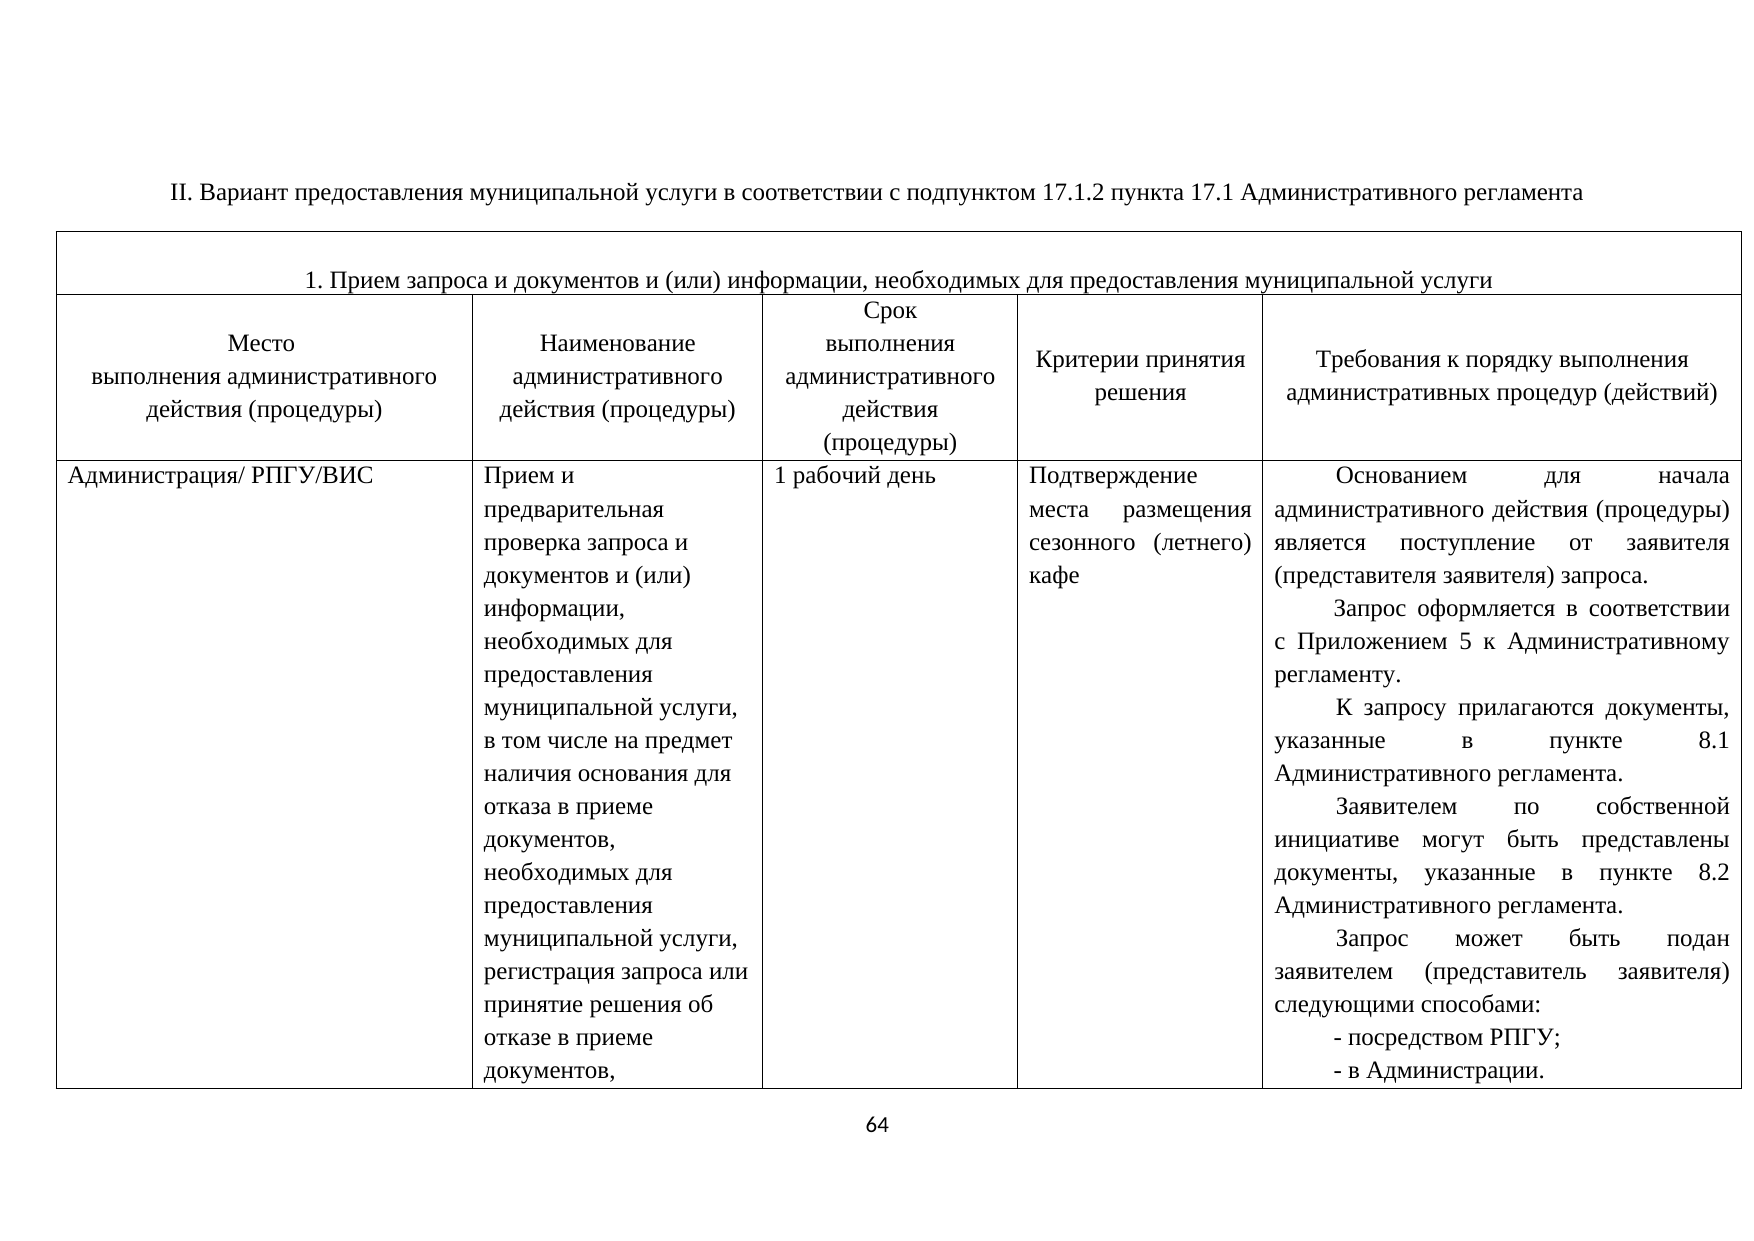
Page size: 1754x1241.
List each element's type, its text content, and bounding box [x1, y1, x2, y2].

table_cell Критерии принятия решения [1018, 295, 1262, 459]
table_header 1. Прием запроса и документов и (или) информации, необходимых для предоставления муниципальной услуги [57, 232, 1741, 294]
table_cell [1263, 461, 1741, 1088]
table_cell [473, 461, 762, 1088]
text II. Вариант предоставления муниципальной услуги в соответствии с подпунктом 17.1.2 пункта 17.1 Административного регламента [118, 177, 1636, 206]
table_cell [1018, 461, 1262, 1088]
table_cell Требования к порядку выполнения административных процедур (действий) [1263, 295, 1741, 459]
table_cell 1 рабочий день [763, 461, 1017, 1088]
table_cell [57, 461, 472, 1088]
table_cell Место выполнения административного действия (процедуры) [57, 295, 472, 459]
table_cell Срок выполнения административного действия (процедуры) [763, 295, 1017, 459]
table_cell Наименование административного действия (процедуры) [473, 295, 762, 459]
